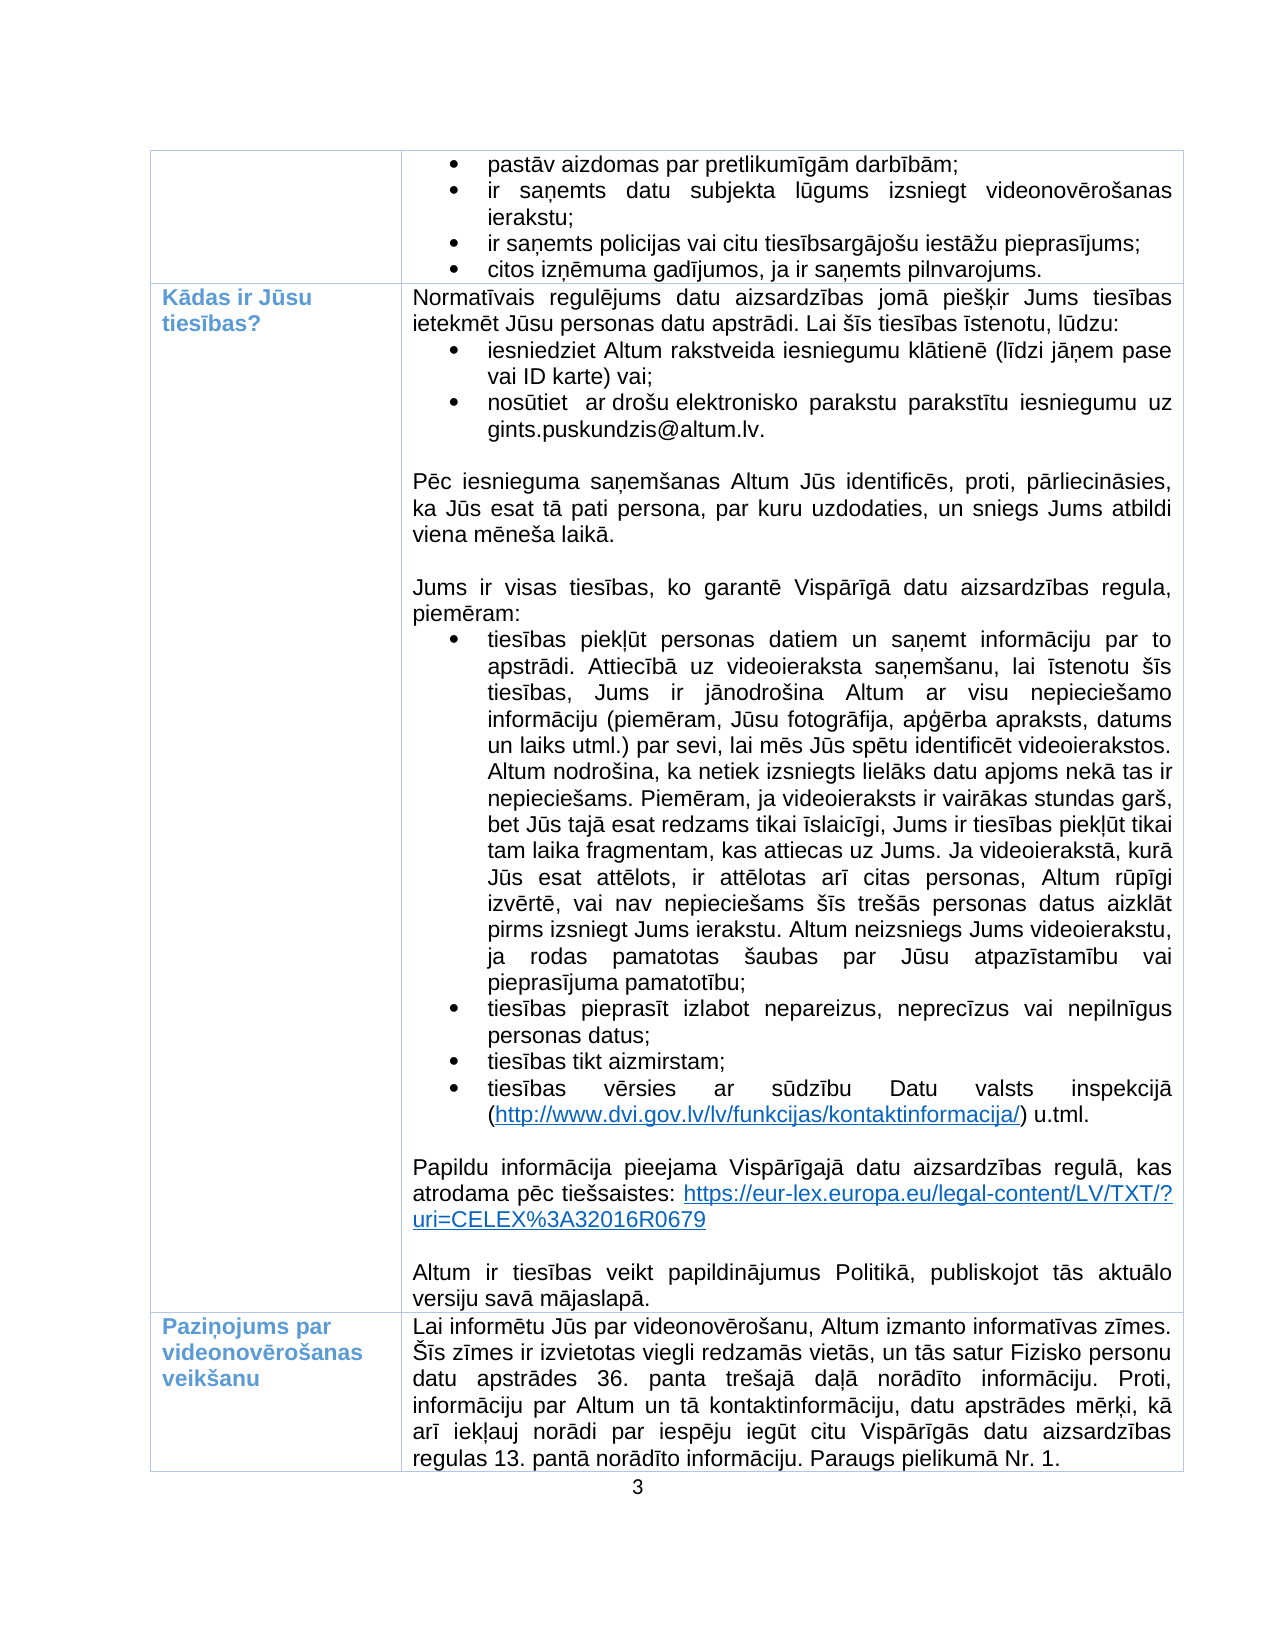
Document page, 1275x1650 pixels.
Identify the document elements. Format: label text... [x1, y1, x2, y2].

table_cell Kādas ir Jūsu tiesības? [151, 284, 401, 1312]
table_cell Lai informētu Jūs par videonovērošanu, Altum izmanto informatīvas zīmes. Šīs zīmes ir izvietotas viegli redzamās vietās, un tās satur Fizisko personu datu apstrādes 36. panta trešajā daļā norādīto informāciju. Proti, informāciju par Altum un tā kontaktinformāciju, datu apstrādes mērķi, kā arī iekļauj norādi par iespēju iegūt citu Vispārīgās datu aizsardzības regulas 13. pantā norādīto informāciju. Paraugs pielikumā Nr. 1. [402, 1313, 1183, 1471]
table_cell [402, 151, 1183, 283]
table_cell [151, 151, 401, 283]
table_cell Normatīvais regulējums datu aizsardzības jomā piešķir Jums tiesības ietekmēt Jūsu personas datu apstrādi. Lai šīs tiesības īstenotu, lūdzu: iesniedziet Altum rakstveida iesniegumu klātienē (līdzi jāņem pase vai ID karte) vai; nosūtiet ar drošu elektronisko parakstu parakstītu iesniegumu uz gints.puskundzis@altum.lv. Pēc iesnieguma saņemšanas Altum Jūs identificēs, proti, pārliecināsies, ka Jūs esat tā pati persona, par kuru uzdodaties, un sniegs Jums atbildi viena mēneša laikā. Jums ir visas tiesības, ko garantē Vispārīgā datu aizsardzības regula, piemēram: tiesības piekļūt personas datiem un saņemt informāciju par to apstrādi. Attiecībā uz videoieraksta saņemšanu, lai īstenotu šīs tiesības, Jums ir jānodrošina Altum ar visu nepieciešamo informāciju (piemēram, Jūsu fotogrāfija, apģērba apraksts, datums un laiks utml.) par sevi, lai mēs Jūs spētu identificēt videoierakstos. Altum nodrošina, ka netiek izsniegts lielāks datu apjoms nekā tas ir nepieciešams. Piemēram, ja videoieraksts ir vairākas stundas garš, bet Jūs tajā esat redzams tikai īslaicīgi, Jums ir tiesības piekļūt tikai tam laika fragmentam, kas attiecas uz Jums. Ja videoierakstā, kurā Jūs esat attēlots, ir attēlotas arī citas personas, Altum rūpīgi izvērtē, vai nav nepieciešams šīs trešās personas datus aizklāt pirms izsniegt Jums ierakstu. Altum neizsniegs Jums videoierakstu, ja rodas pamatotas šaubas par Jūsu atpazīstamību vai pieprasījuma pamatotību; tiesības pieprasīt izlabot nepareizus, neprecīzus vai nepilnīgus personas datus; tiesības tikt aizmirstam; tiesības vērsies ar sūdzību Datu valsts inspekcijā (http://www.dvi.gov.lv/lv/funkcijas/kontaktinformacija/) u.tml. Papildu informācija pieejama Vispārīgajā datu aizsardzības regulā, kas atrodama pēc tiešsaistes: https://eur-lex.europa.eu/legal-content/LV/TXT/?uri=CELEX%3A32016R0679 Altum ir tiesības veikt papildinājumus Politikā, publiskojot tās aktuālo versiju savā mājaslapā. [402, 284, 1183, 1312]
table_cell Paziņojums par videonovērošanas veikšanu [151, 1313, 401, 1471]
